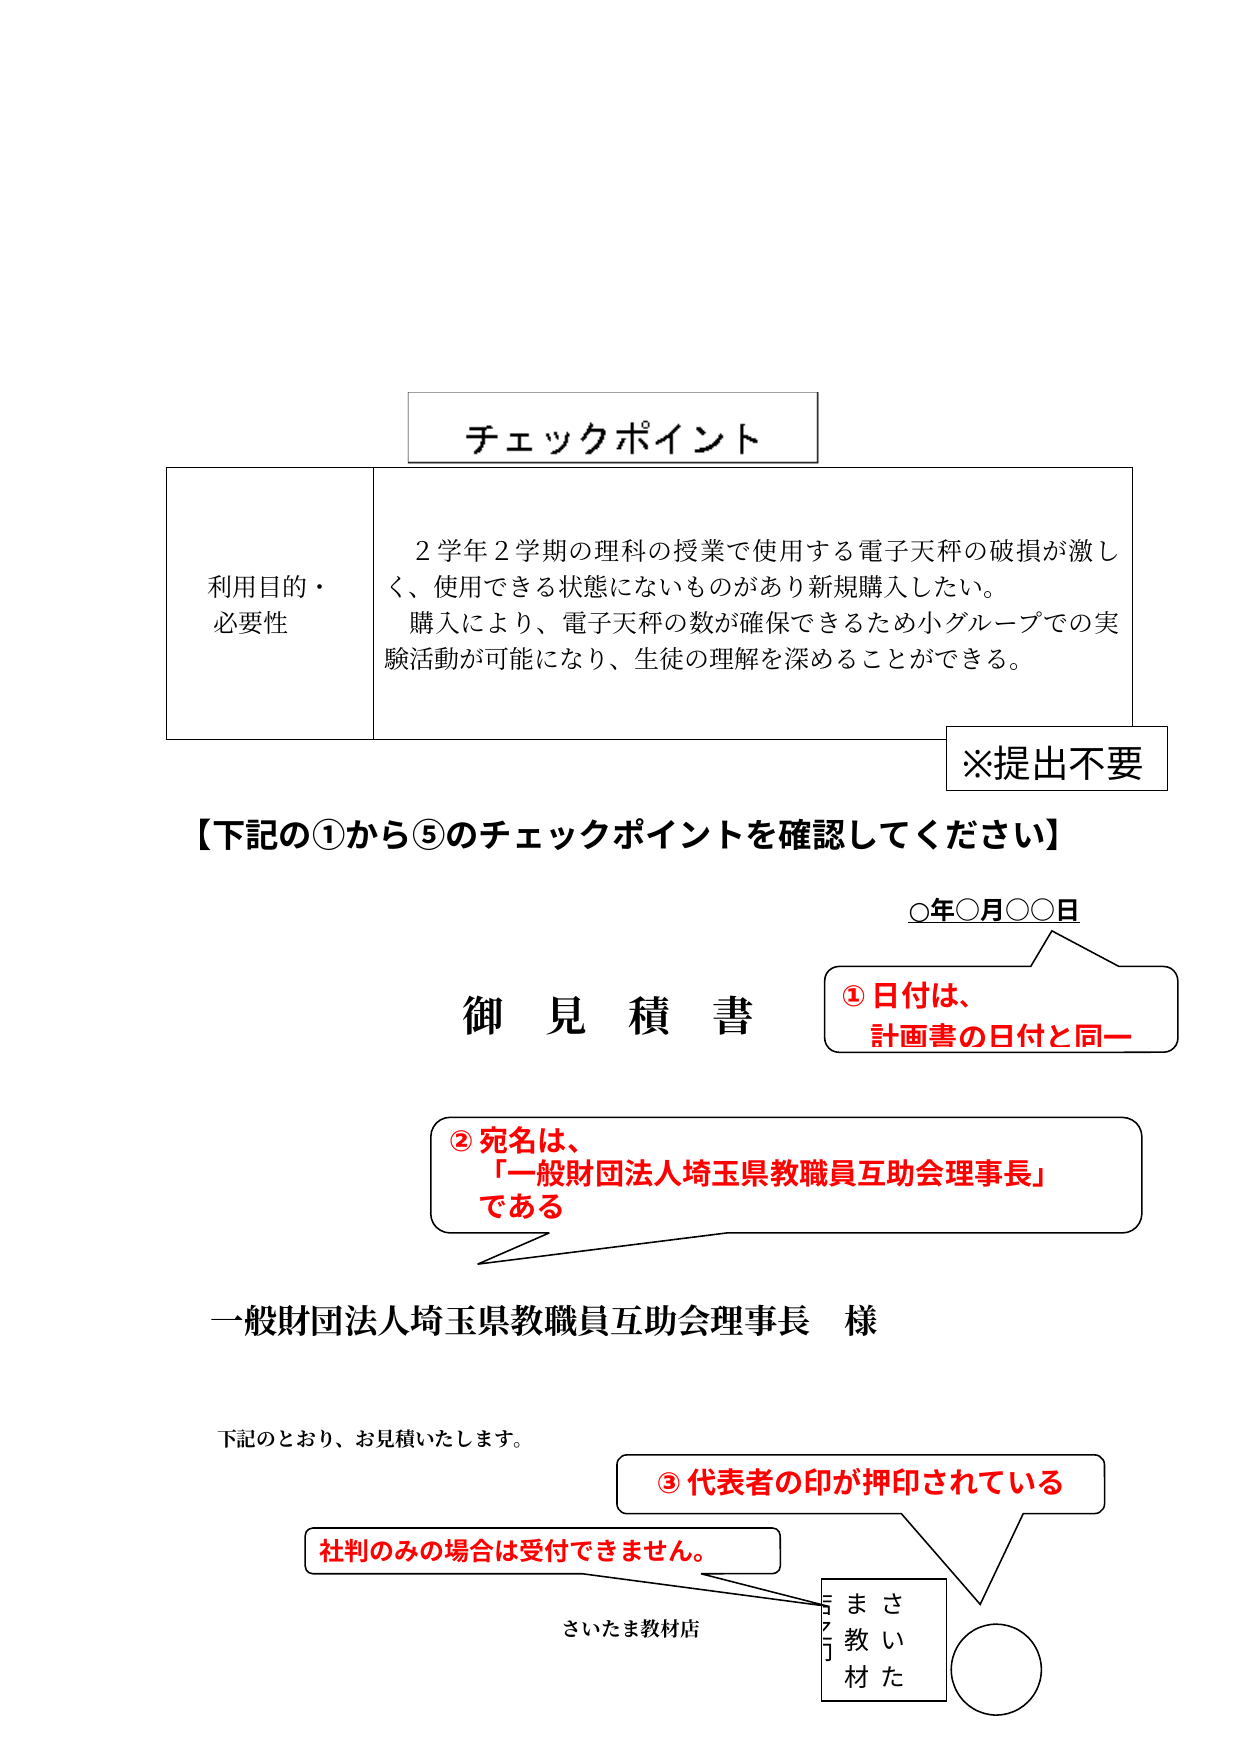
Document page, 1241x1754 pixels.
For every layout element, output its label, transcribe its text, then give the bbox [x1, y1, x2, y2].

text さいたま教材店 [947, 1614, 1038, 1642]
picture [407, 392, 822, 467]
text 一般財団法人埼玉県教職員互助会理事長 様 [177, 1295, 1038, 1343]
text ○年○月○○日 [177, 891, 1080, 927]
table_cell ２学年２学期の理科の授業で使用する電子天秤の破損が激しく、使用できる状態にないものがあり新規購入したい。 購入により、電子天秤の数が確保できるため小グループでの実験活動が可能になり、生徒の理解を深めることができる。 [374, 468, 1132, 739]
text 御 見 積 書 [177, 984, 824, 1043]
text さいたま教材店 [177, 1614, 821, 1642]
text 【下記の①から⑤のチェックポイントを確認してください】 [177, 808, 1080, 857]
text さいたま教材店 [822, 1614, 946, 1642]
text 下記のとおり、お見積いたします。 [177, 1424, 1038, 1452]
table_cell 利用目的・ 必要性 [167, 468, 373, 739]
